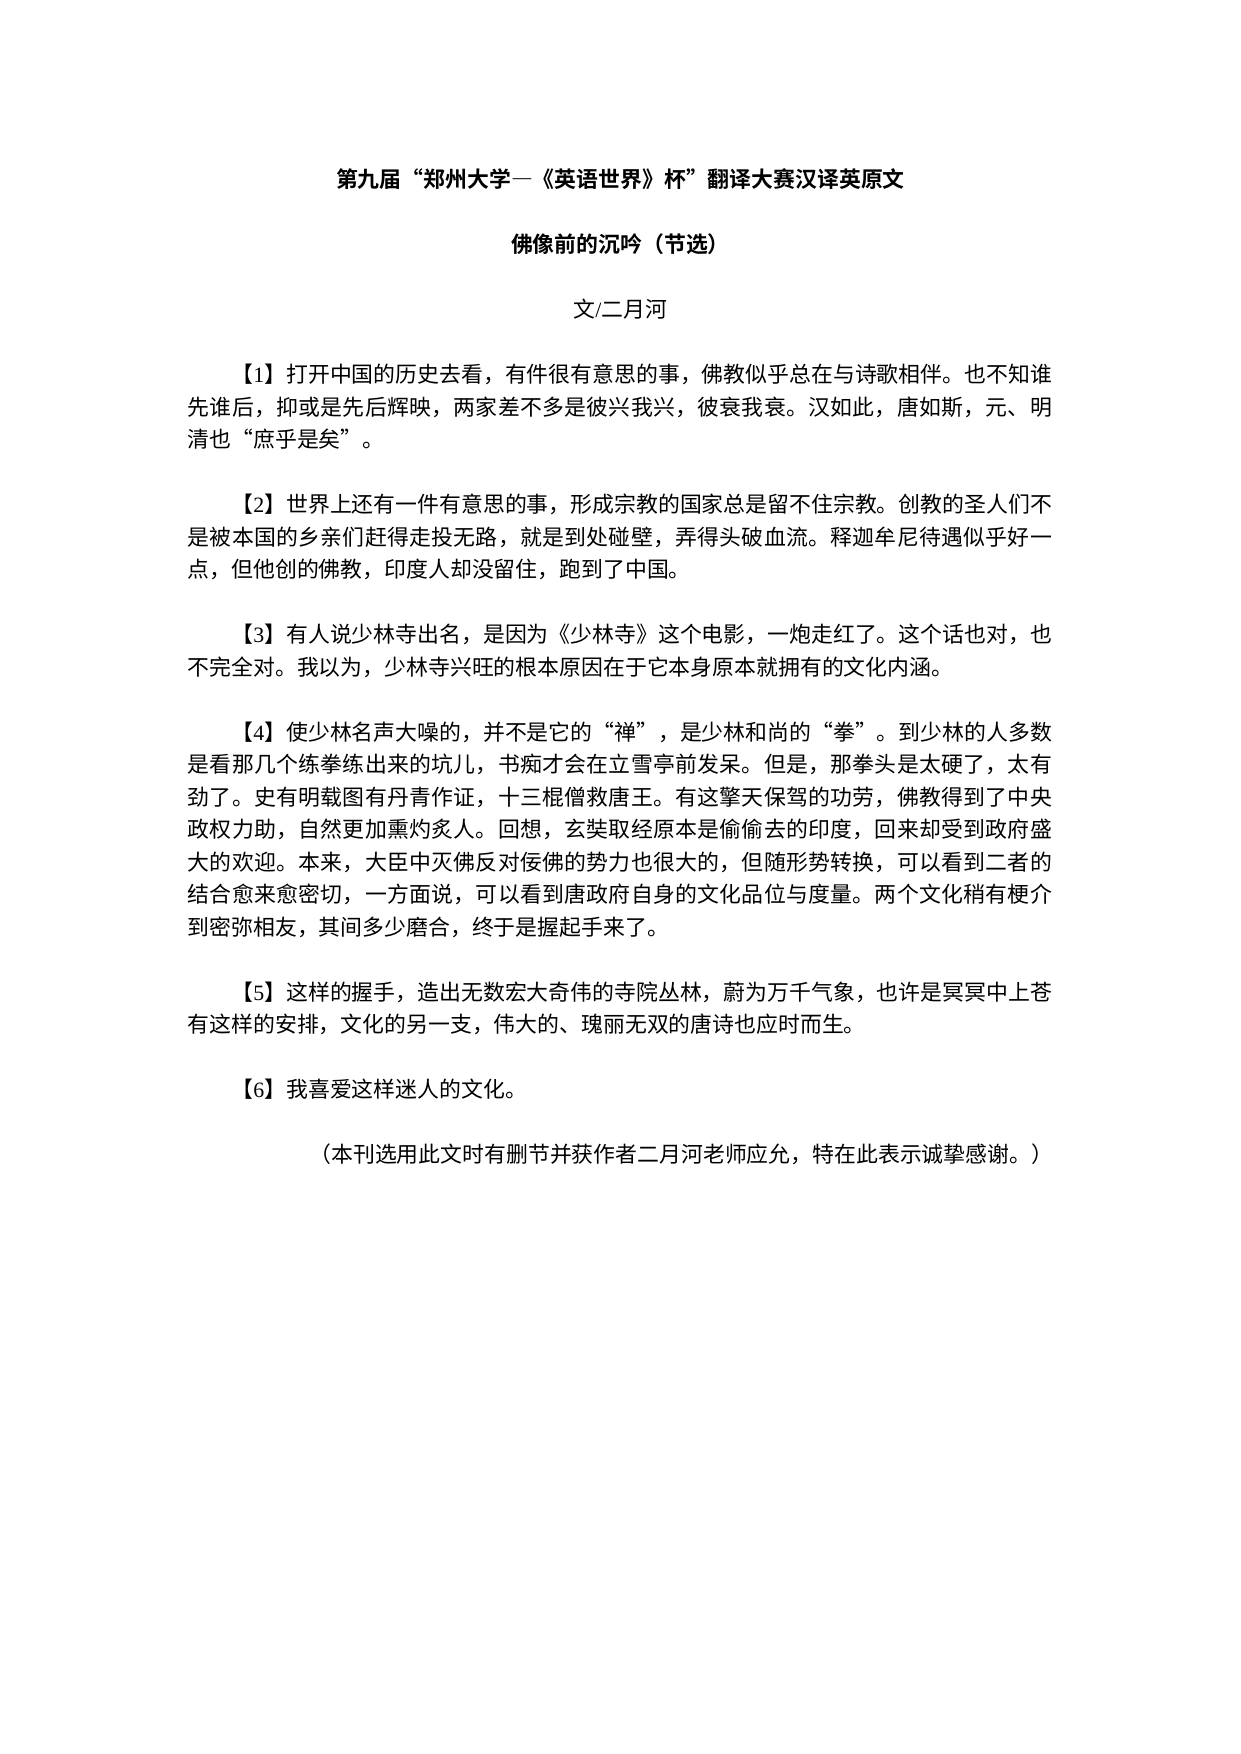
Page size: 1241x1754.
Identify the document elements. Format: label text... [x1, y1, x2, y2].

text 【4】使少林名声大噪的，并不是它的“禅”，是少林和尚的“拳”。到少林的人多数是看那几个练拳练出来的坑儿，书痴才会在立雪亭前发呆。但是，那拳头是太硬了，太有劲了。史有明载图有丹青作证，十三棍僧救唐王。有这擎天保驾的功劳，佛教得到了中央政权力助，自然更加熏灼炙人。回想，玄奘取经原本是偷偷去的印度，回来却受到政府盛大的欢迎。本来，大臣中灭佛反对佞佛的势力也很大的，但随形势转换，可以看到二者的结合愈来愈密切，一方面说，可以看到唐政府自身的文化品位与度量。两个文化稍有梗介到密弥相友，其间多少磨合，终于是握起手来了。 [187, 714, 1053, 942]
text 文/二月河 [187, 292, 1053, 324]
text 佛像前的沉吟（节选） [187, 227, 1053, 259]
text 第九届“郑州大学—《英语世界》杯”翻译大赛汉译英原文 [187, 162, 1053, 194]
text 【5】这样的握手，造出无数宏大奇伟的寺院丛林，蔚为万千气象，也许是冥冥中上苍有这样的安排，文化的另一支，伟大的、瑰丽无双的唐诗也应时而生。 [187, 974, 1053, 1039]
text 【3】有人说少林寺出名，是因为《少林寺》这个电影，一炮走红了。这个话也对，也不完全对。我以为，少林寺兴旺的根本原因在于它本身原本就拥有的文化内涵。 [187, 617, 1053, 682]
text 【6】我喜爱这样迷人的文化。 [187, 1072, 1053, 1104]
text 【1】打开中国的历史去看，有件很有意思的事，佛教似乎总在与诗歌相伴。也不知谁先谁后，抑或是先后辉映，两家差不多是彼兴我兴，彼衰我衰。汉如此，唐如斯，元、明、清也“庶乎是矣”。 [187, 357, 1053, 454]
text （本刊选用此文时有删节并获作者二月河老师应允，特在此表示诚挚感谢。） [187, 1137, 1053, 1169]
text 【2】世界上还有一件有意思的事，形成宗教的国家总是留不住宗教。创教的圣人们不是被本国的乡亲们赶得走投无路，就是到处碰壁，弄得头破血流。释迦牟尼待遇似乎好一点，但他创的佛教，印度人却没留住，跑到了中国。 [187, 487, 1053, 584]
